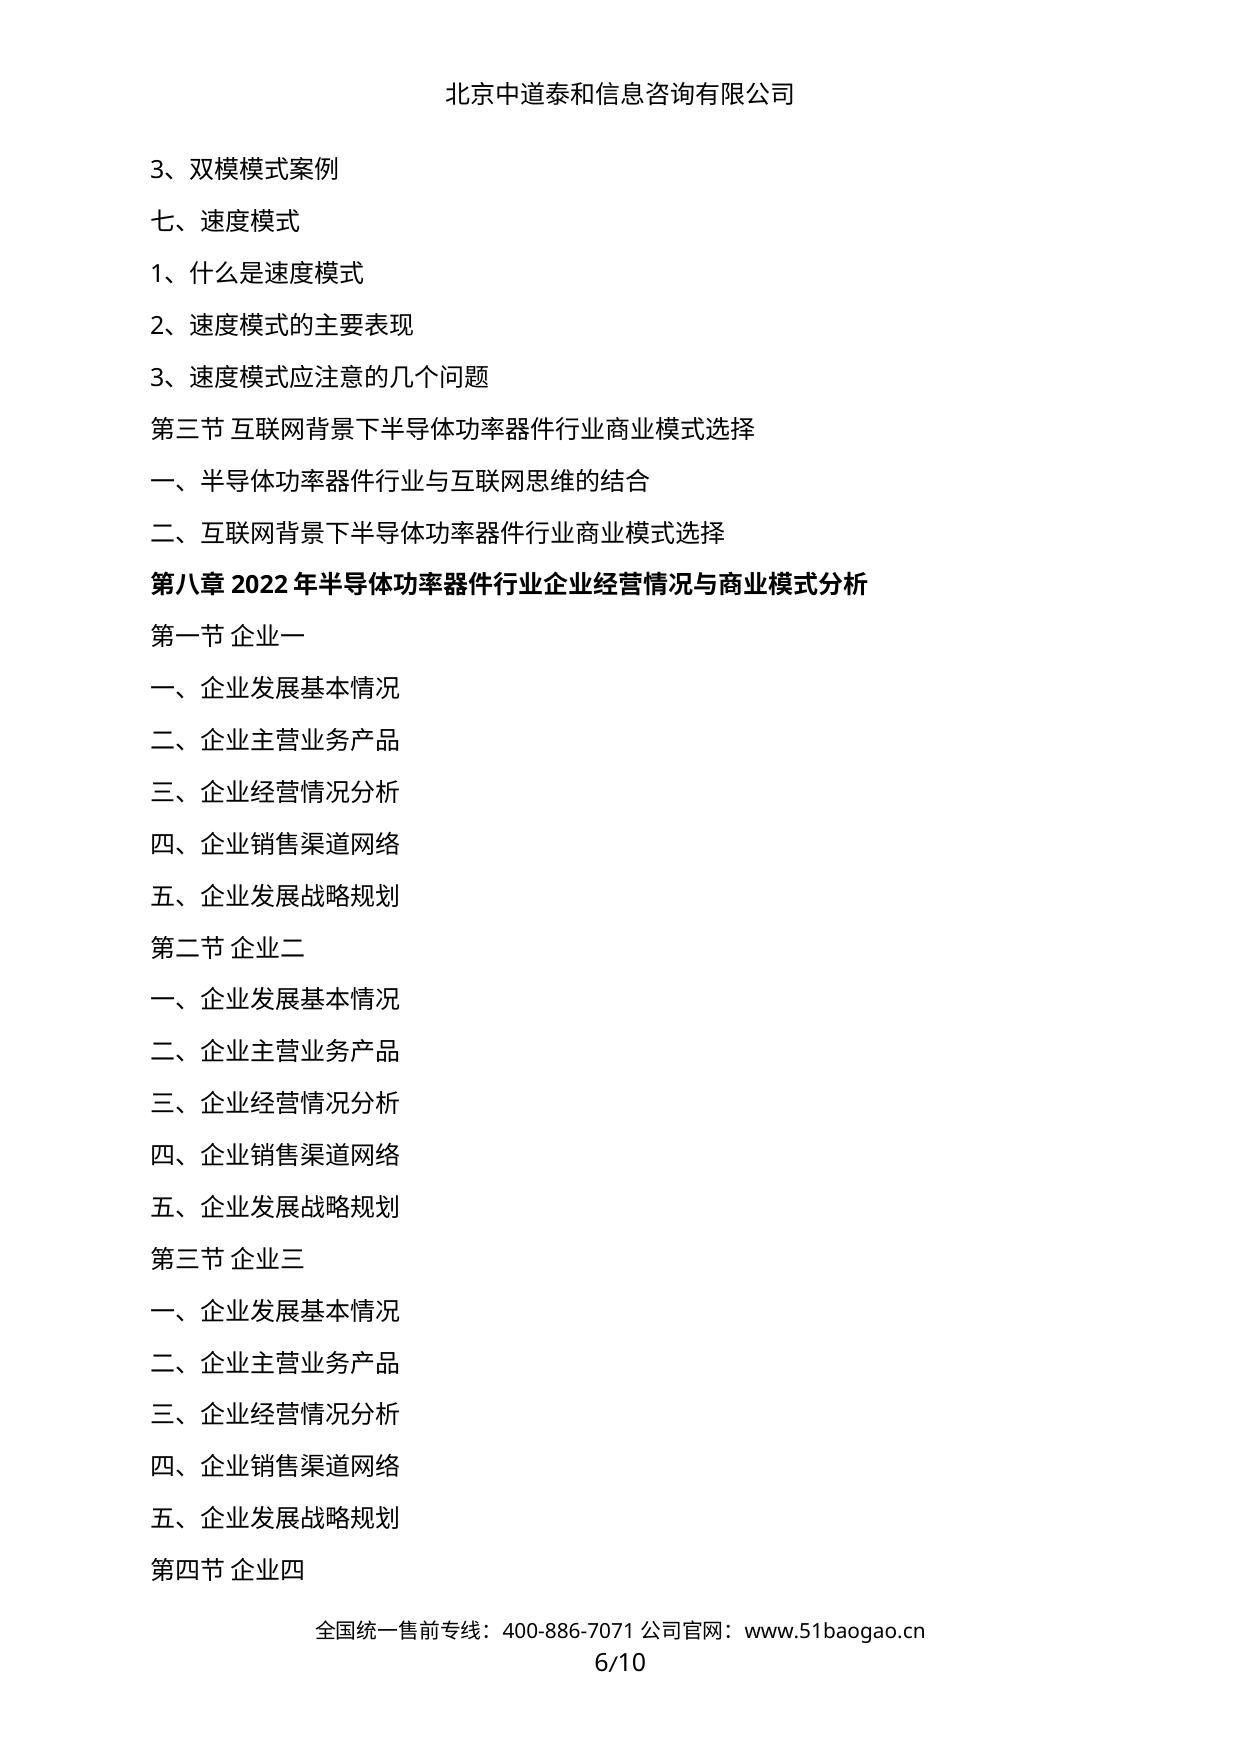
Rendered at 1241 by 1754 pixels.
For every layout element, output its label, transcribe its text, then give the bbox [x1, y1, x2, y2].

text 第二节 企业二 [150, 928, 1090, 964]
text 五、企业发展战略规划 [150, 876, 1090, 912]
text 二、互联网背景下半导体功率器件行业商业模式选择 [150, 513, 1090, 549]
text 第三节 企业三 [150, 1239, 1090, 1276]
text 四、企业销售渠道网络 [150, 1136, 1090, 1172]
text 3、速度模式应注意的几个问题 [150, 357, 1090, 394]
text 2、速度模式的主要表现 [150, 306, 1090, 342]
text 一、半导体功率器件行业与互联网思维的结合 [150, 461, 1090, 497]
text 四、企业销售渠道网络 [150, 824, 1090, 861]
text 三、企业经营情况分析 [150, 772, 1090, 809]
text 第一节 企业一 [150, 617, 1090, 653]
text 四、企业销售渠道网络 [150, 1447, 1090, 1483]
text 五、企业发展战略规划 [150, 1187, 1090, 1224]
text 第三节 互联网背景下半导体功率器件行业商业模式选择 [150, 409, 1090, 446]
text 一、企业发展基本情况 [150, 1291, 1090, 1327]
text 二、企业主营业务产品 [150, 1032, 1090, 1068]
text 3、双模模式案例 [150, 150, 1090, 186]
text 一、企业发展基本情况 [150, 980, 1090, 1016]
text 五、企业发展战略规划 [150, 1499, 1090, 1535]
text 第八章 2022年半导体功率器件行业企业经营情况与商业模式分析 [150, 565, 1090, 601]
text 七、速度模式 [150, 202, 1090, 238]
text 第四节 企业四 [150, 1551, 1090, 1587]
text 二、企业主营业务产品 [150, 721, 1090, 757]
text 一、企业发展基本情况 [150, 669, 1090, 705]
text 三、企业经营情况分析 [150, 1395, 1090, 1431]
text 二、企业主营业务产品 [150, 1343, 1090, 1379]
text 三、企业经营情况分析 [150, 1084, 1090, 1120]
text 1、什么是速度模式 [150, 254, 1090, 290]
